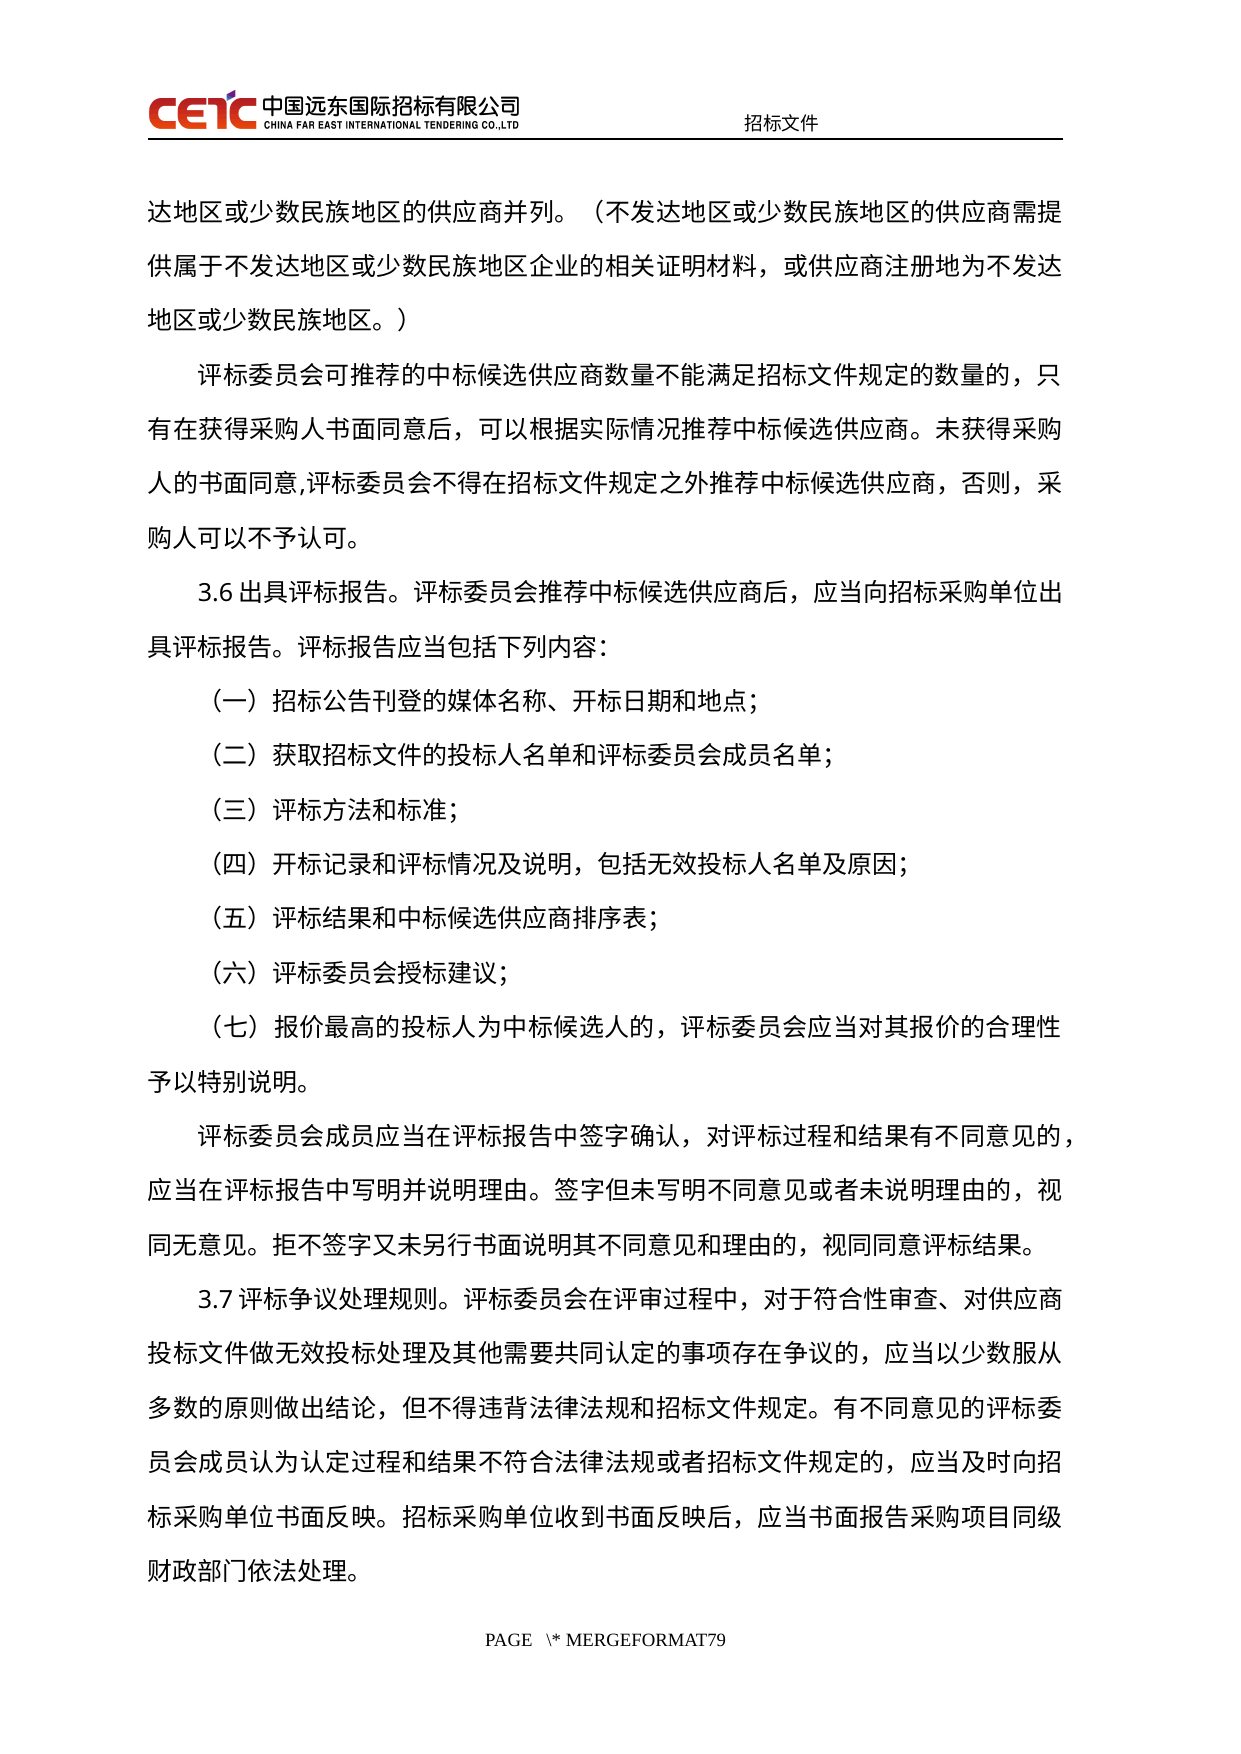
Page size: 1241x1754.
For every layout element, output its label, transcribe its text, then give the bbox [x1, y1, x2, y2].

text （六）评标委员会授标建议； [148, 953, 1063, 989]
text 3.7评标争议处理规则。评标委员会在评审过程中，对于符合性审查、对供应商投标文件做无效投标处理及其他需要共同认定的事项存在争议的，应当以少数服从多数的原则做出结论，但不得违背法律法规和招标文件规定。有不同意见的评标委员会成员认为认定过程和结果不符合法律法规或者招标文件规定的，应当及时向招标采购单位书面反映。招标采购单位收到书面反映后，应当书面报告采购项目同级财政部门依法处理。 [148, 1279, 1063, 1588]
text （七）报价最高的投标人为中标候选人的，评标委员会应当对其报价的合理性予以特别说明。 [148, 1008, 1063, 1098]
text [148, 192, 1063, 337]
text （四）开标记录和评标情况及说明，包括无效投标人名单及原因； [148, 844, 1063, 881]
text 评标委员会成员应当在评标报告中签字确认，对评标过程和结果有不同意见的，应当在评标报告中写明并说明理由。签字但未写明不同意见或者未说明理由的，视同无意见。拒不签字又未另行书面说明其不同意见和理由的，视同同意评标结果。 [148, 1116, 1063, 1261]
text （三）评标方法和标准； [148, 790, 1063, 826]
text （五）评标结果和中标候选供应商排序表； [148, 899, 1063, 935]
picture [147, 88, 524, 131]
text 3.6出具评标报告。评标委员会推荐中标候选供应商后，应当向招标采购单位出具评标报告。评标报告应当包括下列内容： [148, 573, 1063, 663]
text 评标委员会可推荐的中标候选供应商数量不能满足招标文件规定的数量的，只有在获得采购人书面同意后，可以根据实际情况推荐中标候选供应商。未获得采购人的书面同意,评标委员会不得在招标文件规定之外推荐中标候选供应商，否则，采购人可以不予认可。 [148, 355, 1063, 554]
text （二）获取招标文件的投标人名单和评标委员会成员名单； [148, 736, 1063, 772]
text （一）招标公告刊登的媒体名称、开标日期和地点； [148, 681, 1063, 718]
